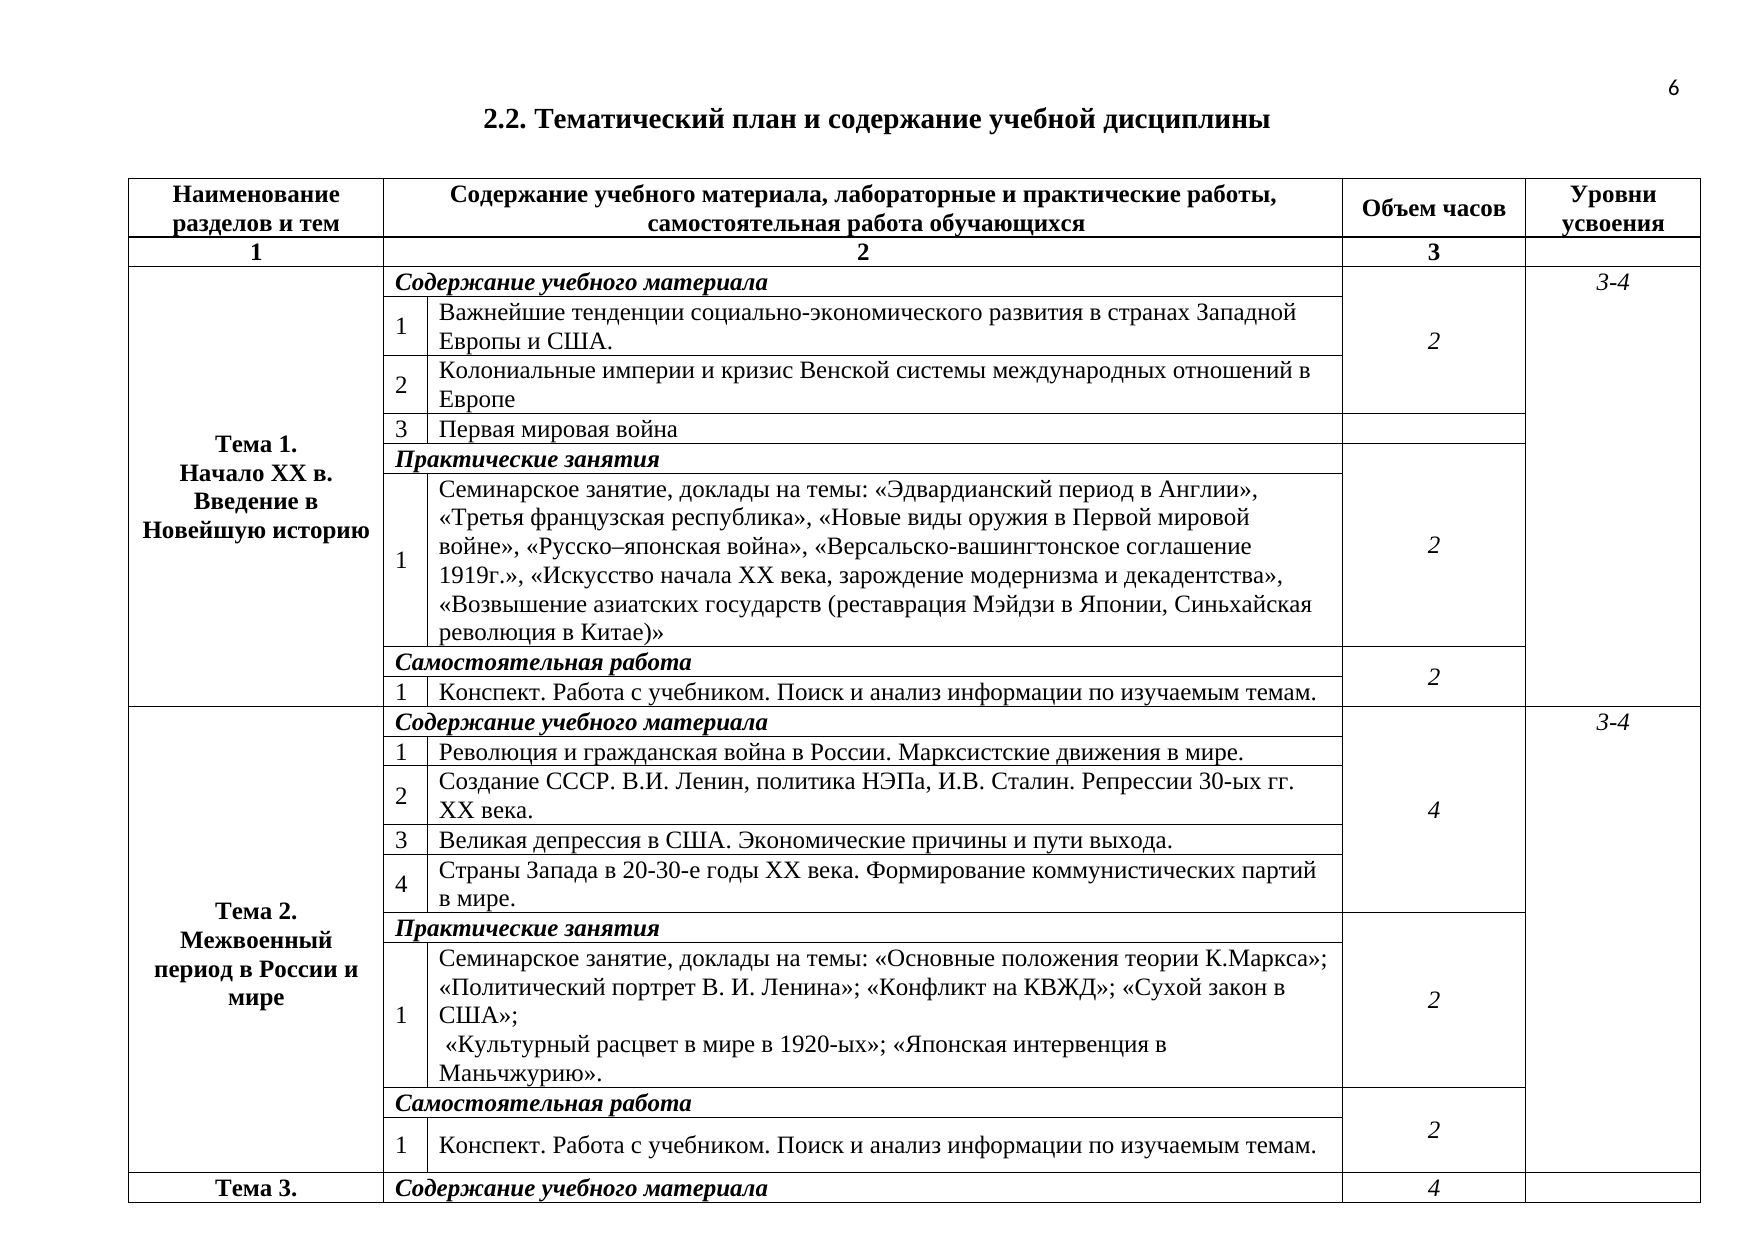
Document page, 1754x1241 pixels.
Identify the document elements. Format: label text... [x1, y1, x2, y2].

table_cell Тема 1. Начало ХХ в. Введение в Новейшую историю [129, 267, 383, 706]
table_cell 2 [1343, 444, 1525, 646]
table_header Объем часов [1343, 179, 1525, 236]
table_header Наименование разделов и тем [129, 179, 383, 236]
table_cell Содержание учебного материала [384, 1173, 1342, 1202]
table_cell [1526, 238, 1700, 266]
table_cell Создание СССР. В.И. Ленин, политика НЭПа, И.В. Сталин. Репрессии 30-ых гг. ХХ века. [428, 766, 1342, 824]
table_cell Семинарское занятие, доклады на темы: «Эдвардианский период в Англии», «Третья французская республика», «Новые виды оружия в Первой мировой войне», «Русско–японская война», «Версальско-вашингтонское соглашение 1919г.», «Искусство начала ХХ века, зарождение модернизма и декадентства», «Возвышение азиатских государств (реставрация Мэйдзи в Японии, Синьхайская революция в Китае)» [428, 474, 1342, 646]
table_cell [1343, 414, 1525, 443]
table_cell 2 [1343, 1088, 1525, 1172]
table_cell 1 [129, 238, 383, 266]
table_cell Первая мировая война [428, 414, 1342, 443]
table_cell 2 [384, 238, 1342, 266]
table_cell 3 [384, 414, 427, 443]
table_cell Практические занятия [384, 444, 1342, 473]
table_cell 2 [384, 766, 427, 824]
table_cell 3 [384, 825, 427, 854]
table_cell Семинарское занятие, доклады на темы: «Основные положения теории К.Маркса»; «Политический портрет В. И. Ленина»; «Конфликт на КВЖД»; «Сухой закон в США»; «Культурный расцвет в мире в 1920-ых»; «Японская интервенция в Маньчжурию». [428, 943, 1342, 1087]
table_cell 1 [384, 474, 427, 646]
table_cell 4 [1343, 707, 1525, 912]
table_cell Великая депрессия в США. Экономические причины и пути выхода. [428, 825, 1342, 854]
table_cell Содержание учебного материала [384, 707, 1342, 736]
table_cell Важнейшие тенденции социально-экономического развития в странах Западной Европы и США. [428, 297, 1342, 354]
subtitle Тематический план и содержание учебной дисциплины [483, 101, 1689, 135]
table_cell Тема 3. Вторая мировая война [129, 1173, 383, 1202]
table_cell 4 [384, 855, 427, 912]
table_cell Самостоятельная работа [384, 647, 1342, 676]
table_cell 2 [1343, 647, 1525, 706]
table_cell 1 [384, 297, 427, 354]
table_cell Практические занятия [384, 913, 1342, 942]
table_cell Конспект. Работа с учебником. Поиск и анализ информации по изучаемым темам. [428, 677, 1342, 706]
table_cell 3-4 [1526, 707, 1700, 1172]
table_cell 1 [384, 677, 427, 706]
table_header Уровни усвоения [1526, 179, 1700, 236]
table_cell Содержание учебного материала [384, 267, 1342, 296]
table_cell 1 [384, 737, 427, 765]
table_cell Самостоятельная работа [384, 1088, 1342, 1117]
table_header Содержание учебного материала, лабораторные и практические работы, самостоятельная работа обучающихся [384, 179, 1342, 236]
table_cell Революция и гражданская война в России. Марксистские движения в мире. [428, 737, 1342, 765]
table_cell 1 [384, 1118, 427, 1172]
table_cell 2 [1343, 267, 1525, 413]
table_cell 3-4 [1526, 267, 1700, 706]
table_cell 2 [384, 356, 427, 413]
table_cell 4 [1343, 1173, 1525, 1202]
table_cell Конспект. Работа с учебником. Поиск и анализ информации по изучаемым темам. [428, 1118, 1342, 1172]
table_cell Страны Запада в 20-30-е годы XX века. Формирование коммунистических партий в мире. [428, 855, 1342, 912]
table_cell Тема 2. Межвоенный период в России и мире [129, 707, 383, 1172]
table_cell 1 [384, 943, 427, 1087]
table_cell Колониальные империи и кризис Венской системы международных отношений в Европе [428, 356, 1342, 413]
text 6 [139, 73, 1679, 101]
table_cell 2 [1343, 913, 1525, 1087]
table_cell 3 [1343, 238, 1525, 266]
table_cell [1526, 1173, 1700, 1202]
